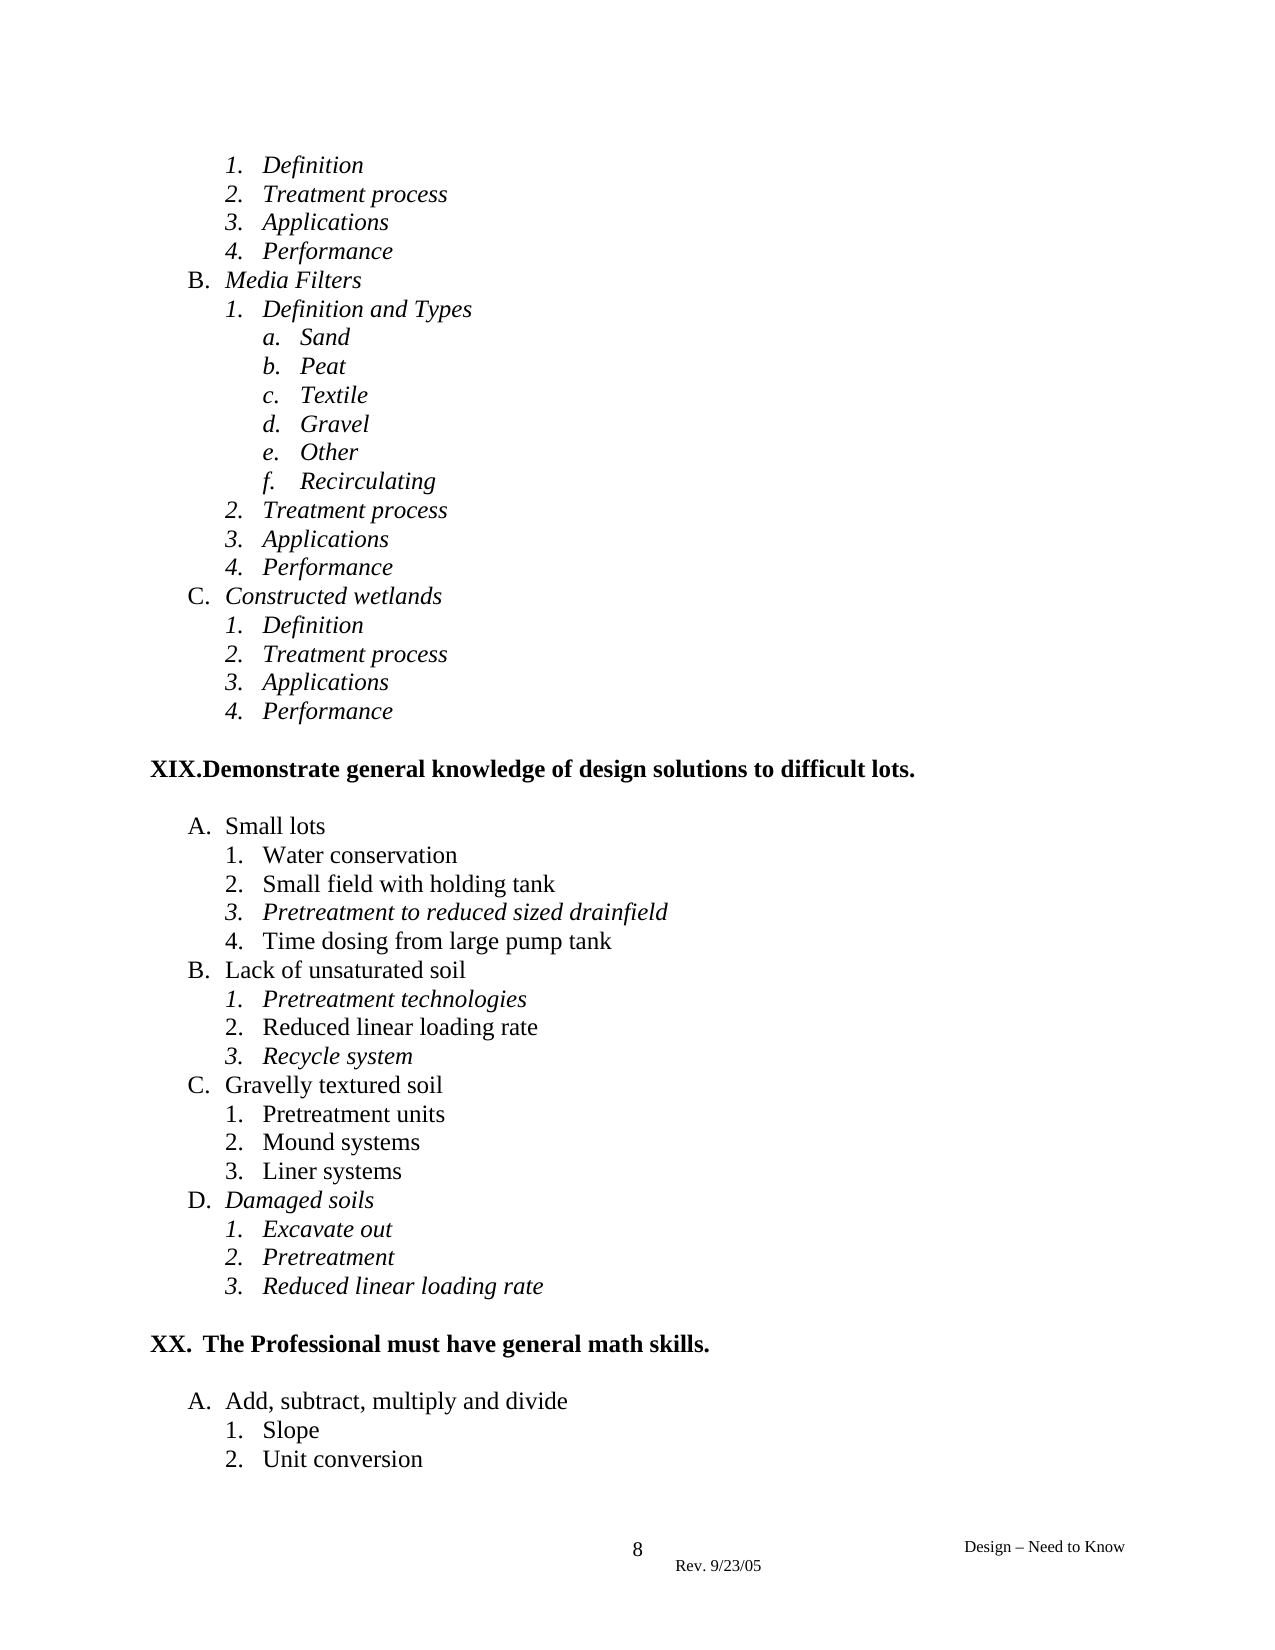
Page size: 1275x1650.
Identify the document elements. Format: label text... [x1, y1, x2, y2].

list Pretreatment [225, 1242, 1125, 1271]
list Mound systems [225, 1127, 1125, 1156]
list Liner systems [225, 1156, 1125, 1185]
list Textile [262, 380, 1125, 409]
list Pretreatment to reduced sized drainfield [225, 897, 1125, 926]
list Recirculating [262, 466, 1125, 495]
list Other [262, 437, 1125, 466]
list Excavate out [225, 1214, 1125, 1242]
list Performance [225, 696, 1125, 725]
list Treatment process [225, 179, 1125, 207]
list Definition and Types [225, 294, 1125, 322]
list Reduced linear loading rate [225, 1012, 1125, 1041]
list Applications [225, 667, 1125, 696]
list Constructed wetlands [187, 581, 1125, 610]
list Add, subtract, multiply and divide [187, 1386, 1125, 1415]
list Slope [225, 1415, 1125, 1444]
list Treatment process [225, 495, 1125, 524]
list Time dosing from large pump tank [225, 926, 1125, 955]
list Small lots [187, 811, 1125, 840]
list Pretreatment technologies [225, 984, 1125, 1012]
list Lack of unsaturated soil [187, 955, 1125, 984]
list Pretreatment units [225, 1099, 1125, 1127]
list Demonstrate general knowledge of design solutions to difficult lots. [150, 754, 1125, 782]
list Damaged soils [187, 1185, 1125, 1214]
list Applications [225, 207, 1125, 236]
list Media Filters [187, 265, 1125, 294]
list Definition [225, 610, 1125, 639]
list Applications [225, 524, 1125, 552]
list Gravelly textured soil [187, 1070, 1125, 1099]
list Water conservation [225, 840, 1125, 869]
list Definition [225, 150, 1125, 179]
list Gravel [262, 409, 1125, 437]
list Unit conversion [225, 1444, 1125, 1472]
list Recycle system [225, 1041, 1125, 1070]
list The Professional must have general math skills. [150, 1329, 1125, 1357]
list Peat [262, 351, 1125, 380]
list Reduced linear loading rate [225, 1271, 1125, 1300]
list Small field with holding tank [225, 869, 1125, 897]
list Performance [225, 236, 1125, 265]
list Sand [262, 322, 1125, 351]
list Performance [225, 552, 1125, 581]
list Treatment process [225, 639, 1125, 667]
